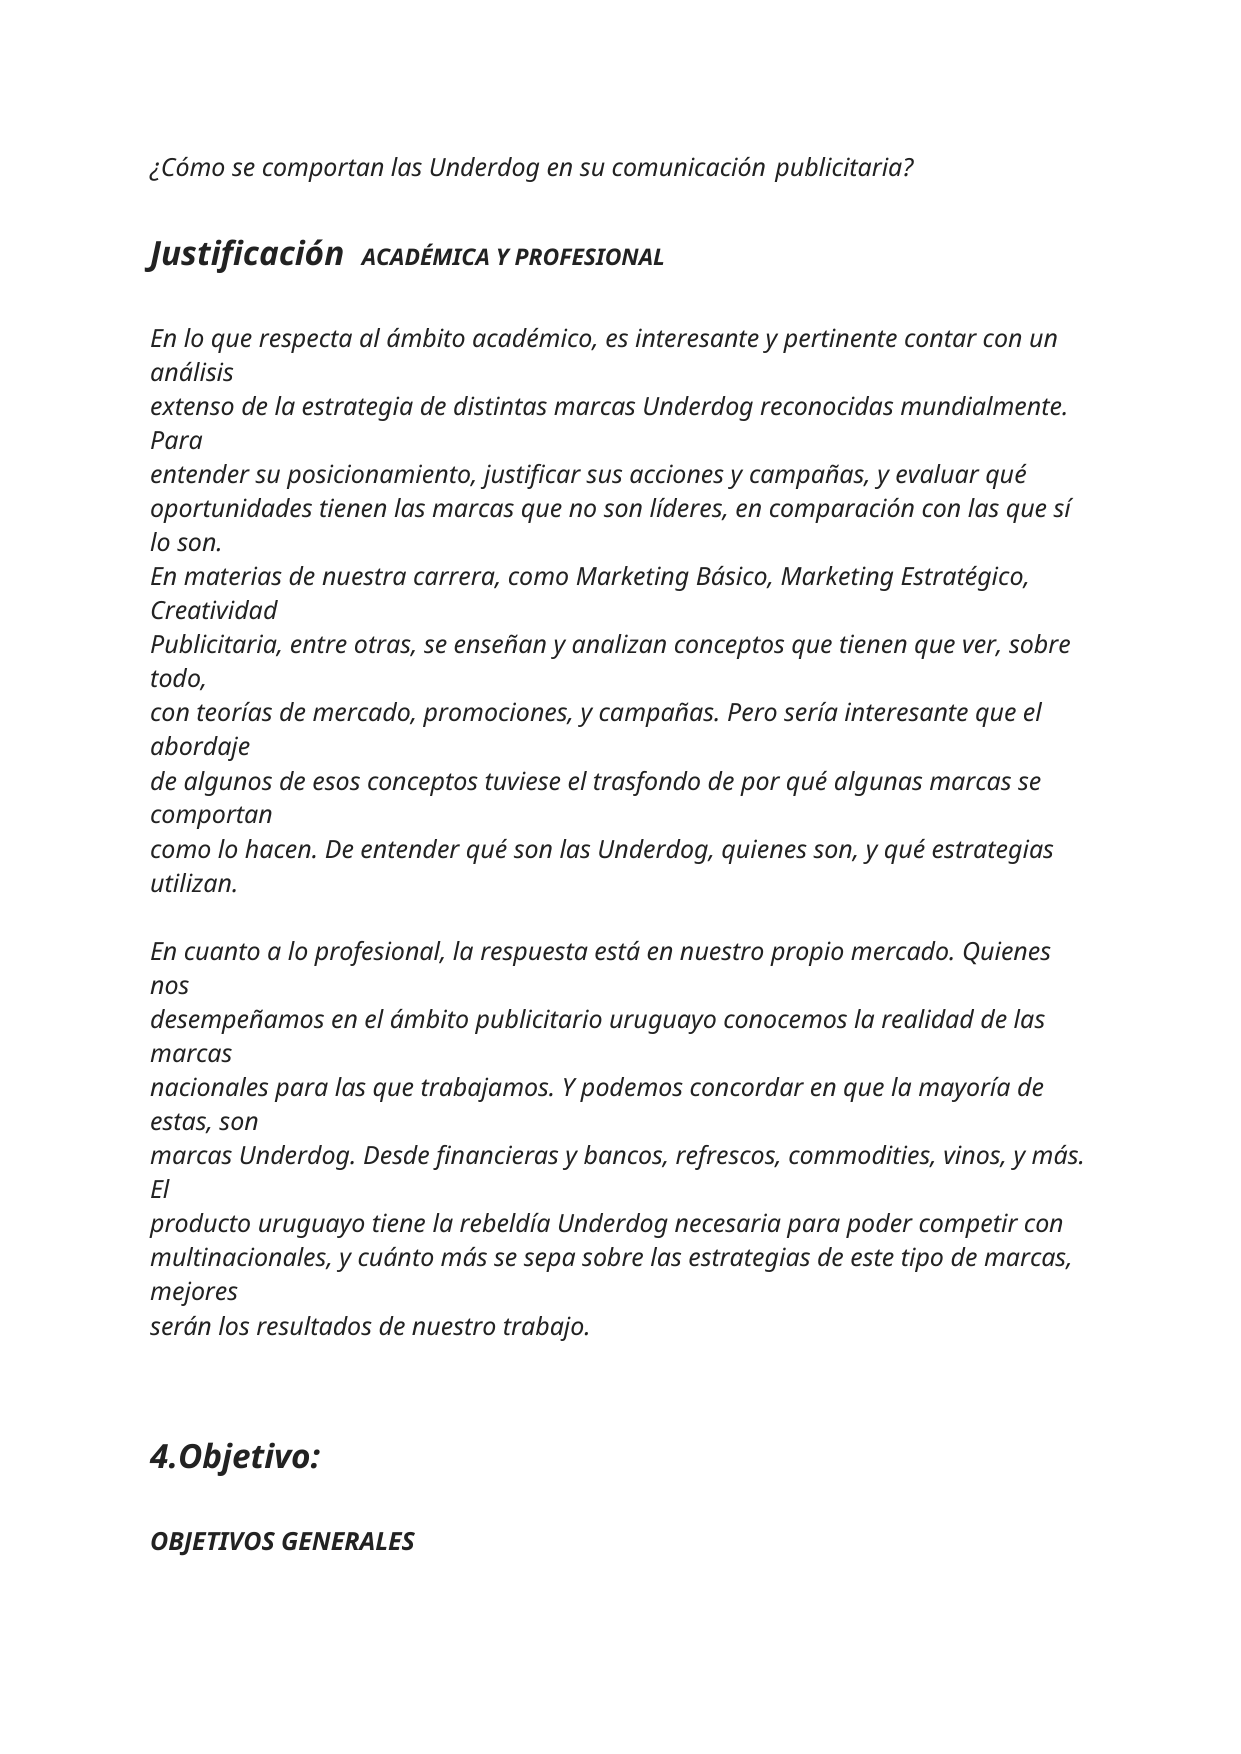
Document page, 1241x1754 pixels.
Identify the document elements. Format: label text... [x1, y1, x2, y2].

text OBJETIVOS GENERALES [150, 1524, 1090, 1558]
text marcas Underdog. Desde financieras y bancos, refrescos, commodities, vinos, y más. El [150, 1138, 1090, 1206]
text como lo hacen. De entender qué son las Underdog, quienes son, y qué estrategias utilizan. [150, 831, 1090, 899]
text extenso de la estrategia de distintas marcas Underdog reconocidas mundialmente. Para [150, 388, 1090, 457]
text En materias de nuestra carrera, como Marketing Básico, Marketing Estratégico, Creatividad [150, 559, 1090, 627]
text de algunos de esos conceptos tuviese el trasfondo de por qué algunas marcas se comportan [150, 763, 1090, 831]
text nacionales para las que trabajamos. Y podemos concordar en que la mayoría de estas, son [150, 1070, 1090, 1138]
text con teorías de mercado, promociones, y campañas. Pero sería interesante que el abordaje [150, 695, 1090, 763]
text oportunidades tienen las marcas que no son líderes, en comparación con las que sí lo son. [150, 491, 1090, 559]
text En cuanto a lo profesional, la respuesta está en nuestro propio mercado. Quienes nos [150, 933, 1090, 1002]
text Justificación ACADÉMICA Y PROFESIONAL [150, 229, 1090, 275]
text 4.Objetivo: [150, 1433, 1090, 1478]
text serán los resultados de nuestro trabajo. [150, 1308, 1090, 1342]
text multinacionales, y cuánto más se sepa sobre las estrategias de este tipo de marcas, mejores [150, 1240, 1090, 1308]
text Publicitaria, entre otras, se enseñan y analizan conceptos que tienen que ver, sobre todo, [150, 627, 1090, 695]
text desempeñamos en el ámbito publicitario uruguayo conocemos la realidad de las marcas [150, 1002, 1090, 1070]
text ¿Cómo se comportan las Underdog en su comunicación publicitaria? [150, 150, 1090, 184]
text En lo que respecta al ámbito académico, es interesante y pertinente contar con un análisis [150, 320, 1090, 388]
text entender su posicionamiento, justificar sus acciones y campañas, y evaluar qué [150, 457, 1090, 491]
text producto uruguayo tiene la rebeldía Underdog necesaria para poder competir con [150, 1206, 1090, 1240]
